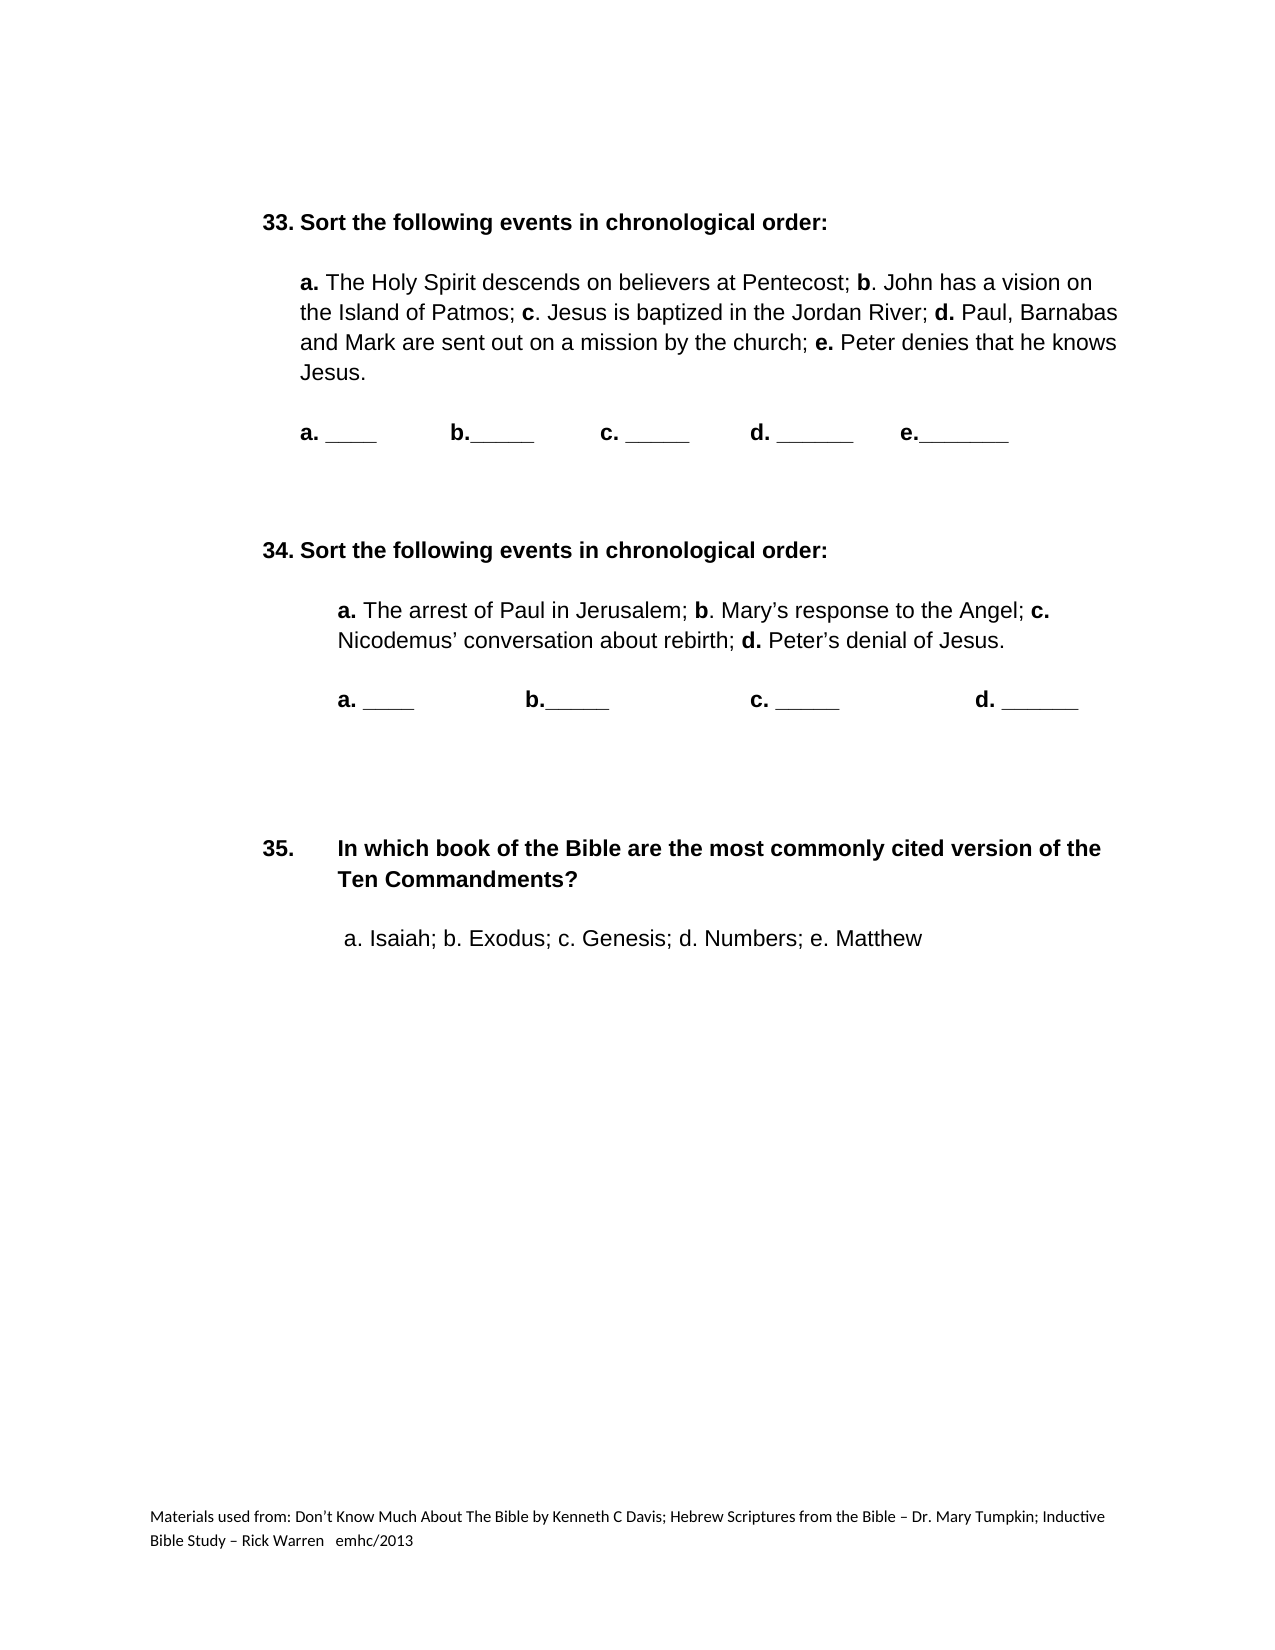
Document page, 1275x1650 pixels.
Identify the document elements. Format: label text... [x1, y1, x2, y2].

text 33. Sort the following events in chronological order: [262, 209, 1125, 236]
text a. Isaiah; b. Exodus; c. Genesis; d. Numbers; e. Matthew [337, 925, 1125, 951]
text a. The Holy Spirit descends on believers at Pentecost; b. John has a vision on the Island of Patmos; c. Jesus is baptized in the Jordan River; d. Paul, Barnabas and Mark are sent out on a mission by the church; e. Peter denies that he knows Jesus. [300, 269, 1125, 386]
text a. ____ b._____ c. _____ d. ______ e._______ [300, 419, 1125, 445]
text 34. Sort the following events in chronological order: [262, 537, 1125, 564]
text 35. In which book of the Bible are the most commonly cited version of the Ten Commandments? [262, 835, 1125, 892]
text a. The arrest of Paul in Jerusalem; b. Mary’s response to the Angel; c. Nicodemus’ conversation about rebirth; d. Peter’s denial of Jesus. [337, 597, 1125, 653]
text a. ____ b._____ c. _____ d. ______ [337, 686, 1125, 743]
